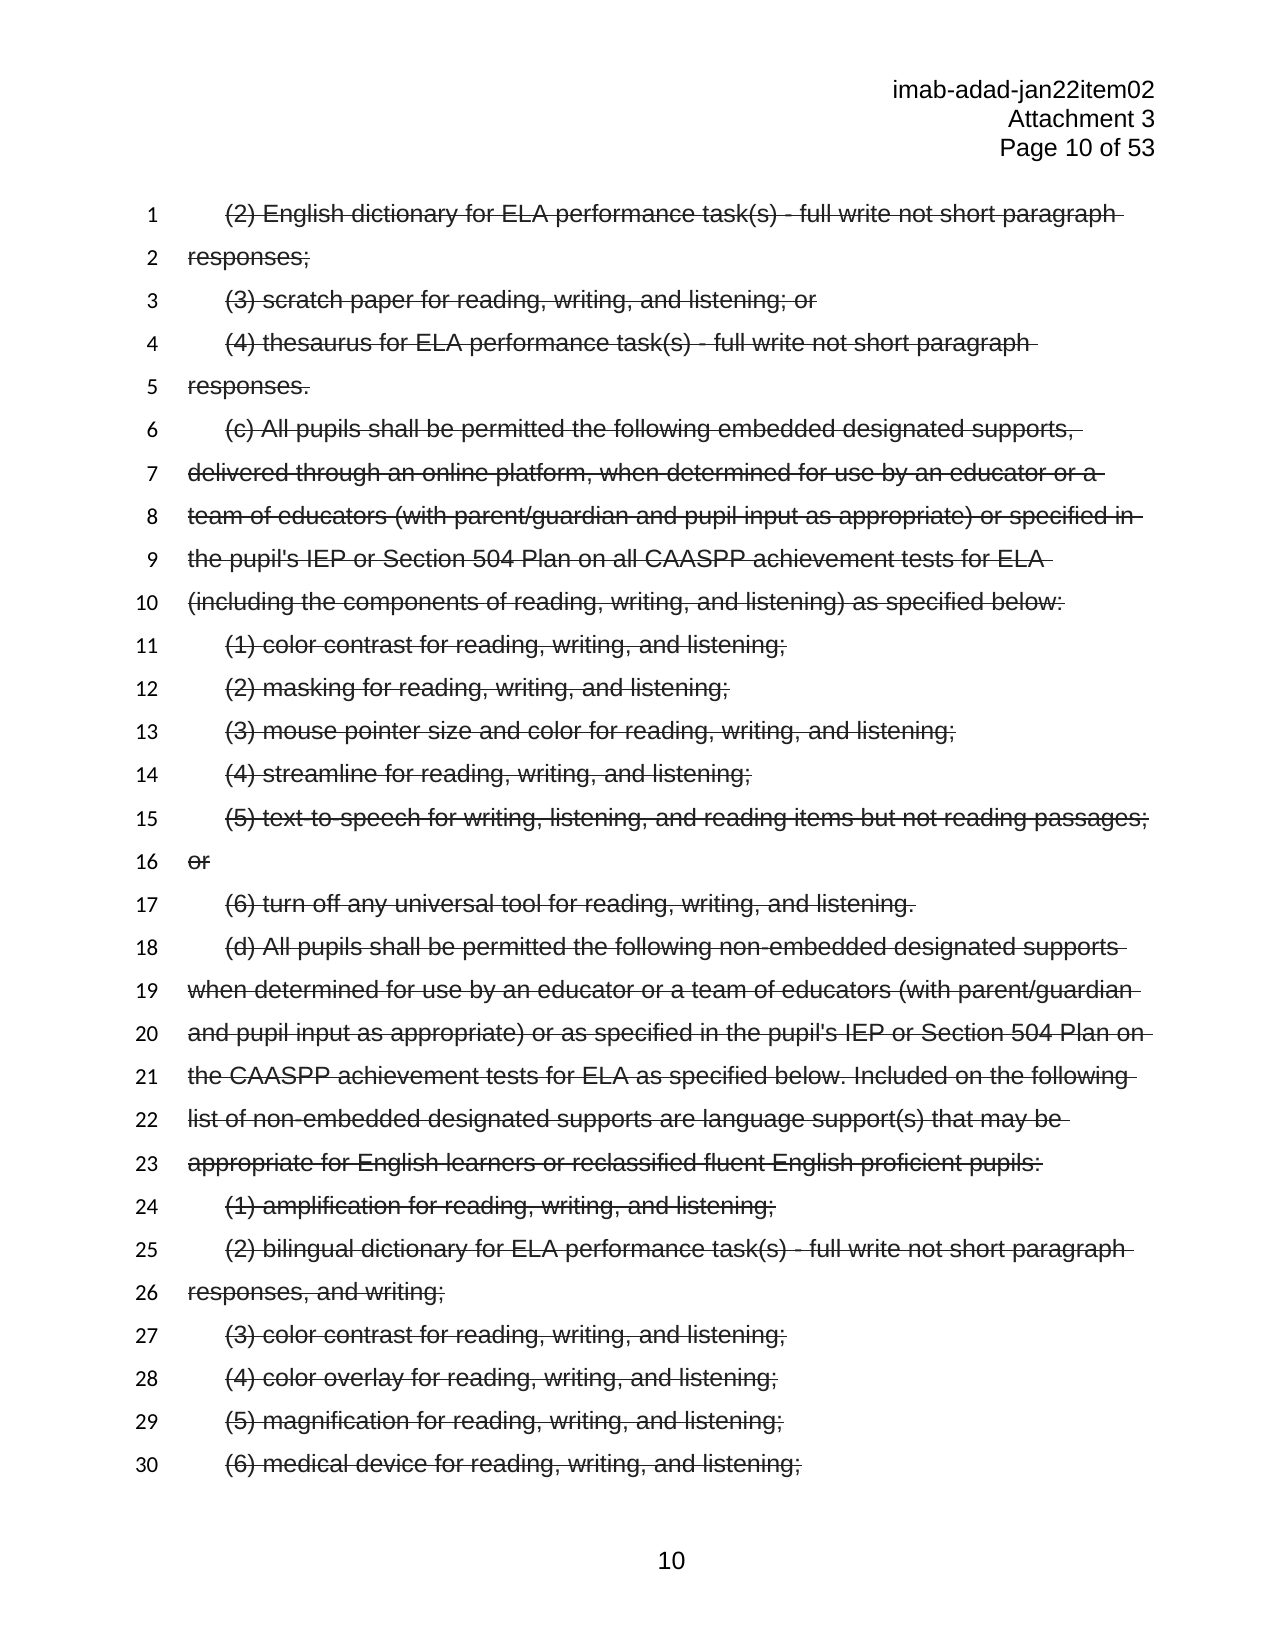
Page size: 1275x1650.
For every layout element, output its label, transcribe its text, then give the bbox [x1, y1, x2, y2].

text (5) text-to-speech for writing, listening, and reading items but not reading passages; or [187, 802, 1155, 874]
text (2) bilingual dictionary for ELA performance task(s) - full write not short paragraph responses, and writing; [187, 1234, 1155, 1306]
text (2) English dictionary for ELA performance task(s) - full write not short paragraph responses; [187, 199, 1155, 271]
text (6) medical device for reading, writing, and listening; [187, 1449, 1155, 1478]
text (6) turn off any universal tool for reading, writing, and listening. [187, 889, 1155, 917]
text (5) magnification for reading, writing, and listening; [187, 1406, 1155, 1435]
text (c) All pupils shall be permitted the following embedded designated supports, delivered through an online platform, when determined for use by an educator or a team of educators (with parent/guardian and pupil input as appropriate) or specified in the pupil's IEP or Section 504 Plan on all CAASPP achievement tests for ELA (including the components of reading, writing, and listening) as specified below: [187, 414, 1155, 616]
text (1) amplification for reading, writing, and listening; [187, 1191, 1155, 1219]
text (3) mouse pointer size and color for reading, writing, and listening; [187, 716, 1155, 745]
text (1) color contrast for reading, writing, and listening; [187, 630, 1155, 659]
text (4) streamline for reading, writing, and listening; [187, 759, 1155, 788]
text (3) color contrast for reading, writing, and listening; [187, 1320, 1155, 1349]
text (d) All pupils shall be permitted the following non-embedded designated supports when determined for use by an educator or a team of educators (with parent/guardian and pupil input as appropriate) or as specified in the pupil's IEP or Section 504 Plan on the CAASPP achievement tests for ELA as specified below. Included on the following list of non-embedded designated supports are language support(s) that may be appropriate for English learners or reclassified fluent English proficient pupils: [187, 932, 1155, 1176]
text (3) scratch paper for reading, writing, and listening; or [187, 285, 1155, 314]
text (4) color overlay for reading, writing, and listening; [187, 1363, 1155, 1392]
text (2) masking for reading, writing, and listening; [187, 673, 1155, 702]
text (4) thesaurus for ELA performance task(s) - full write not short paragraph responses. [187, 328, 1155, 400]
